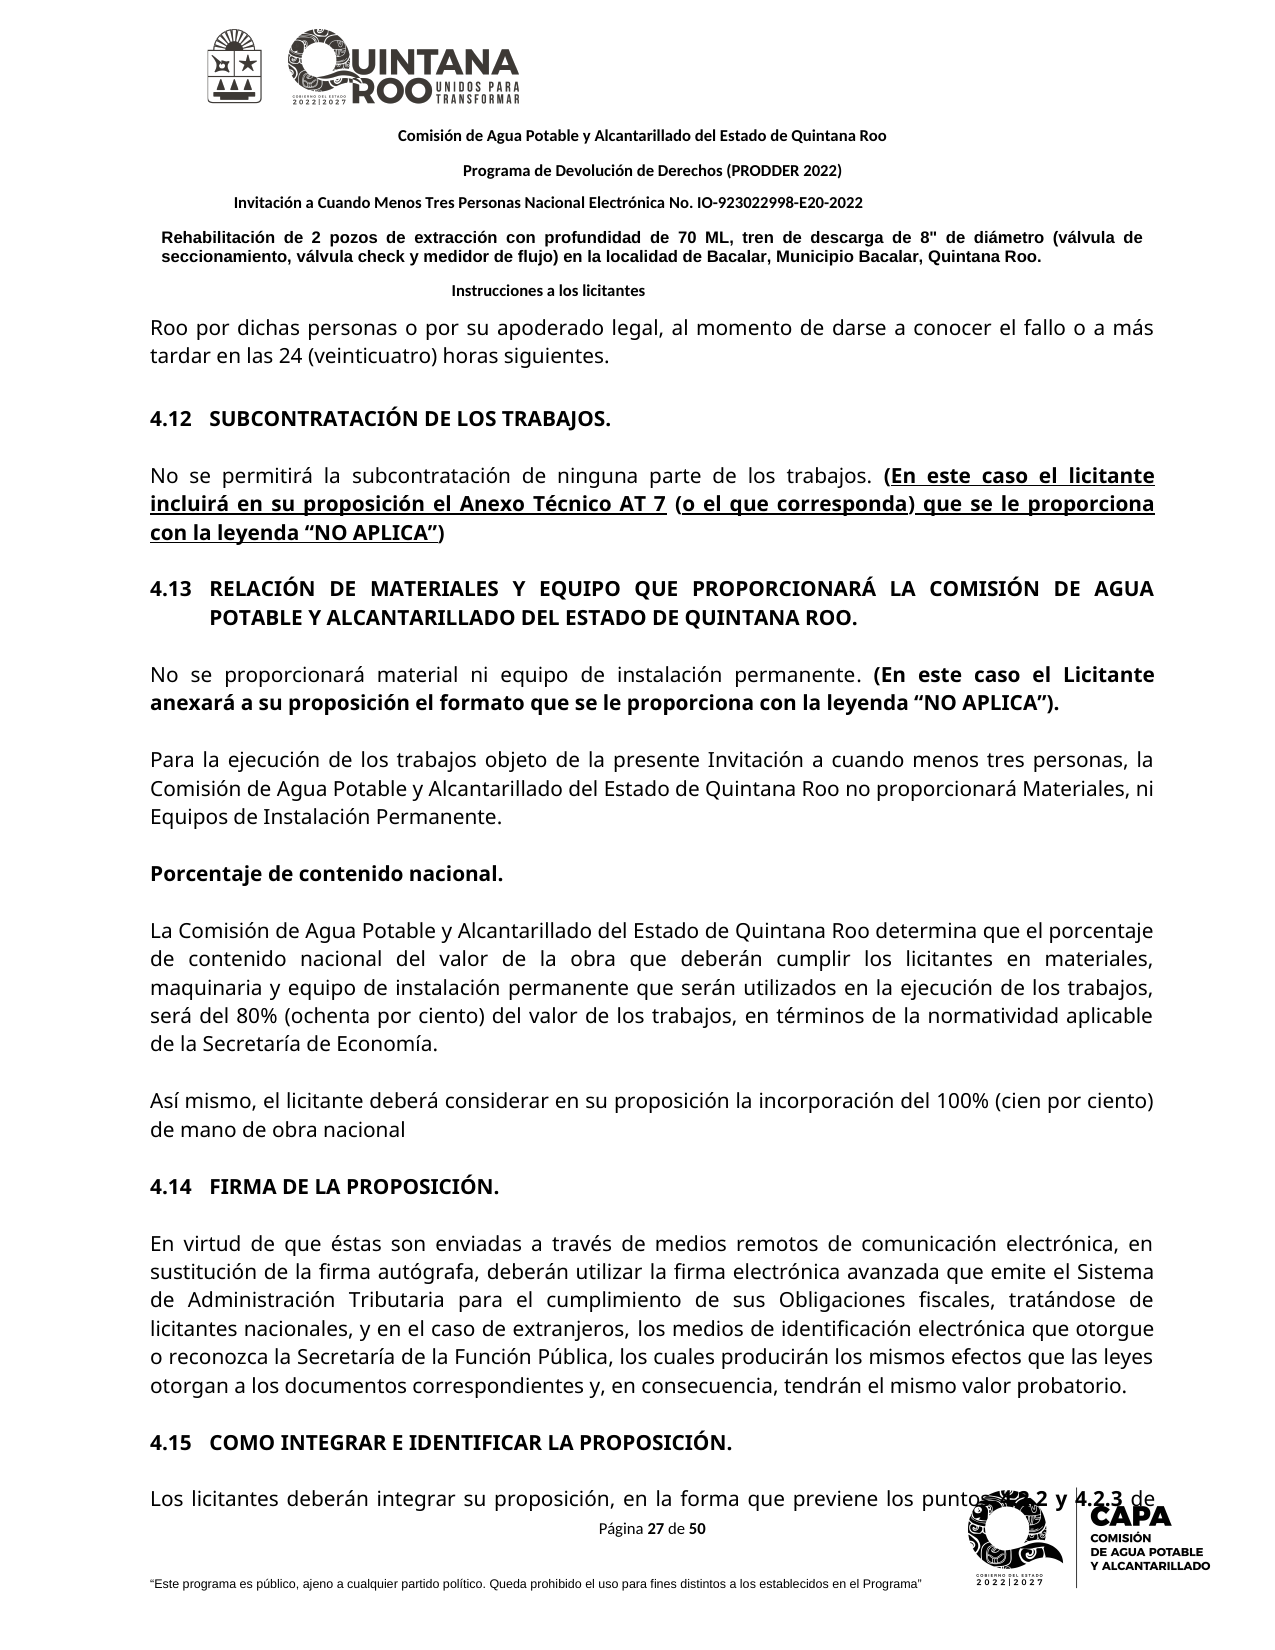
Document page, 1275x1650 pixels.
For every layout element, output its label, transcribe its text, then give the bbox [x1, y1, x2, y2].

text 4.14 FIRMA DE LA PROPOSICIÓN. [150, 1172, 1155, 1200]
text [150, 313, 1155, 369]
picture [946, 1458, 1226, 1616]
text En virtud de que éstas son enviadas a través de medios remotos de comunicación electrónica, en sustitución de la firma autógrafa, deberán utilizar la firma electrónica avanzada que emite el Sistema de Administración Tributaria para el cumplimiento de sus Obligaciones fiscales, tratándose de licitantes nacionales, y en el caso de extranjeros, los medios de identificación electrónica que otorgue o reconozca la Secretaría de la Función Pública, los cuales producirán los mismos efectos que las leyes otorgan a los documentos correspondientes y, en consecuencia, tendrán el mismo valor probatorio. [150, 1229, 1155, 1399]
text Porcentaje de contenido nacional. [150, 859, 1155, 887]
text 4.12 SUBCONTRATACIÓN DE LOS TRABAJOS. [150, 404, 1155, 432]
text La Comisión de Agua Potable y Alcantarillado del Estado de Quintana Roo determina que el porcentaje de contenido nacional del valor de la obra que deberán cumplir los licitantes en materiales, maquinaria y equipo de instalación permanente que serán utilizados en la ejecución de los trabajos, será del 80% (ochenta por ciento) del valor de los trabajos, en términos de la normatividad aplicable de la Secretaría de Economía. [150, 916, 1155, 1058]
picture [207, 29, 519, 105]
text Así mismo, el licitante deberá considerar en su proposición la incorporación del 100% (cien por ciento) de mano de obra nacional [150, 1086, 1155, 1143]
text 4.13 RELACIÓN DE MATERIALES Y EQUIPO QUE PROPORCIONARÁ LA COMISIÓN DE AGUA POTABLE Y ALCANTARILLADO DEL ESTADO DE QUINTANA ROO. [150, 574, 1155, 631]
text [150, 1484, 1155, 1513]
text 4.15 COMO INTEGRAR E IDENTIFICAR LA PROPOSICIÓN. [150, 1428, 1155, 1456]
text No se permitirá la subcontratación de ninguna parte de los trabajos. (En este caso el licitante incluirá en su proposición el Anexo Técnico AT 7 (o el que corresponda) que se le proporciona con la leyenda “NO APLICA”) [150, 461, 1155, 546]
text Para la ejecución de los trabajos objeto de la presente Invitación a cuando menos tres personas, la Comisión de Agua Potable y Alcantarillado del Estado de Quintana Roo no proporcionará Materiales, ni Equipos de Instalación Permanente. [150, 745, 1155, 831]
text No se proporcionará material ni equipo de instalación permanente. (En este caso el Licitante anexará a su proposición el formato que se le proporciona con la leyenda “NO APLICA”). [150, 660, 1155, 717]
